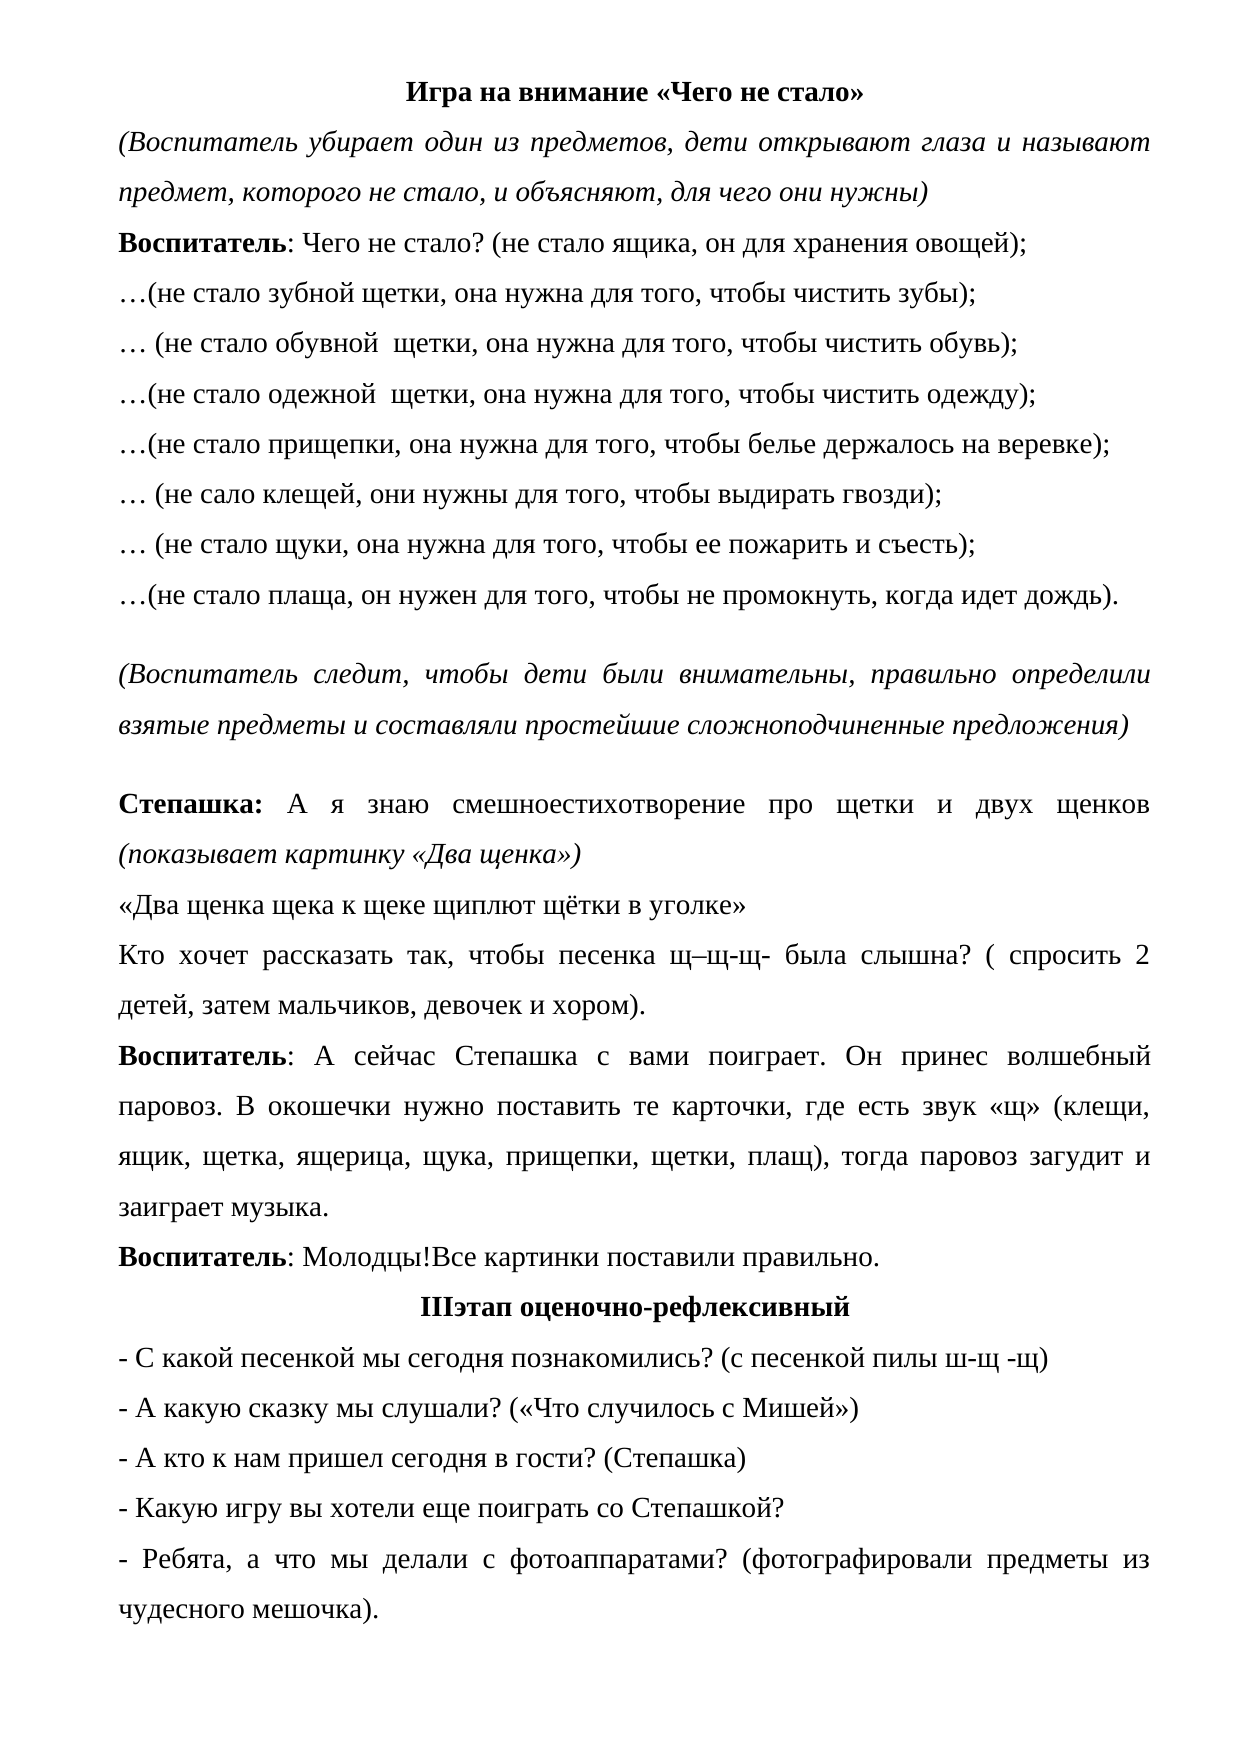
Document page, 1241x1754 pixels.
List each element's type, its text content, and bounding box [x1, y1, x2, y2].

text (Воспитатель следит, чтобы дети были внимательны, правильно определили взятые предметы и составляли простейшие сложноподчиненные предложения) [118, 656, 1152, 740]
text … (не стало обувной щетки, она нужна для того, чтобы чистить обувь); [118, 325, 1152, 359]
text (Воспитатель убирает один из предметов, дети открывают глаза и называют предмет, которого не стало, и объясняют, для чего они нужны) [118, 124, 1152, 208]
text Степашка: А я знаю смешноестихотворение про щетки и двух щенков (показывает картинку «Два щенка») [118, 786, 1152, 870]
text Игра на внимание «Чего не стало» [118, 74, 1152, 107]
text - А кто к нам пришел сегодня в гости? (Степашка) [118, 1440, 1152, 1474]
text Кто хочет рассказать так, чтобы песенка щ–щ-щ- была слышна? ( спросить 2 детей, затем мальчиков, девочек и хором). [118, 937, 1152, 1021]
text - Ребята, а что мы делали с фотоаппаратами? (фотографировали предметы из чудесного мешочка). [118, 1541, 1152, 1625]
text …(не стало одежной щетки, она нужна для того, чтобы чистить одежду); [118, 376, 1152, 409]
text …(не стало прищепки, она нужна для того, чтобы белье держалось на веревке); [118, 426, 1152, 459]
text …(не стало зубной щетки, она нужна для того, чтобы чистить зубы); [118, 275, 1152, 309]
text «Два щенка щека к щеке щиплют щётки в уголке» [118, 887, 1152, 920]
text Воспитатель: Молодцы!Все картинки поставили правильно. [118, 1239, 1152, 1273]
text IIIэтап оценочно-рефлексивный [118, 1289, 1152, 1323]
text - А какую сказку мы слушали? («Что случилось с Мишей») [118, 1390, 1152, 1423]
text Воспитатель: Чего не стало? (не стало ящика, он для хранения овощей); [118, 225, 1152, 258]
text … (не сало клещей, они нужны для того, чтобы выдирать гвозди); [118, 476, 1152, 510]
text - С какой песенкой мы сегодня познакомились? (с песенкой пилы ш-щ -щ) [118, 1340, 1152, 1373]
text - Какую игру вы хотели еще поиграть со Степашкой? [118, 1491, 1152, 1524]
text …(не стало плаща, он нужен для того, чтобы не промокнуть, когда идет дождь). [118, 577, 1152, 611]
text … (не стало щуки, она нужна для того, чтобы ее пожарить и съесть); [118, 527, 1152, 560]
text Воспитатель: А сейчас Степашка с вами поиграет. Он принес волшебный паровоз. В окошечки нужно поставить те карточки, где есть звук «щ» (клещи, ящик, щетка, ящерица, щука, прищепки, щетки, плащ), тогда паровоз загудит и заиграет музыка. [118, 1038, 1152, 1222]
